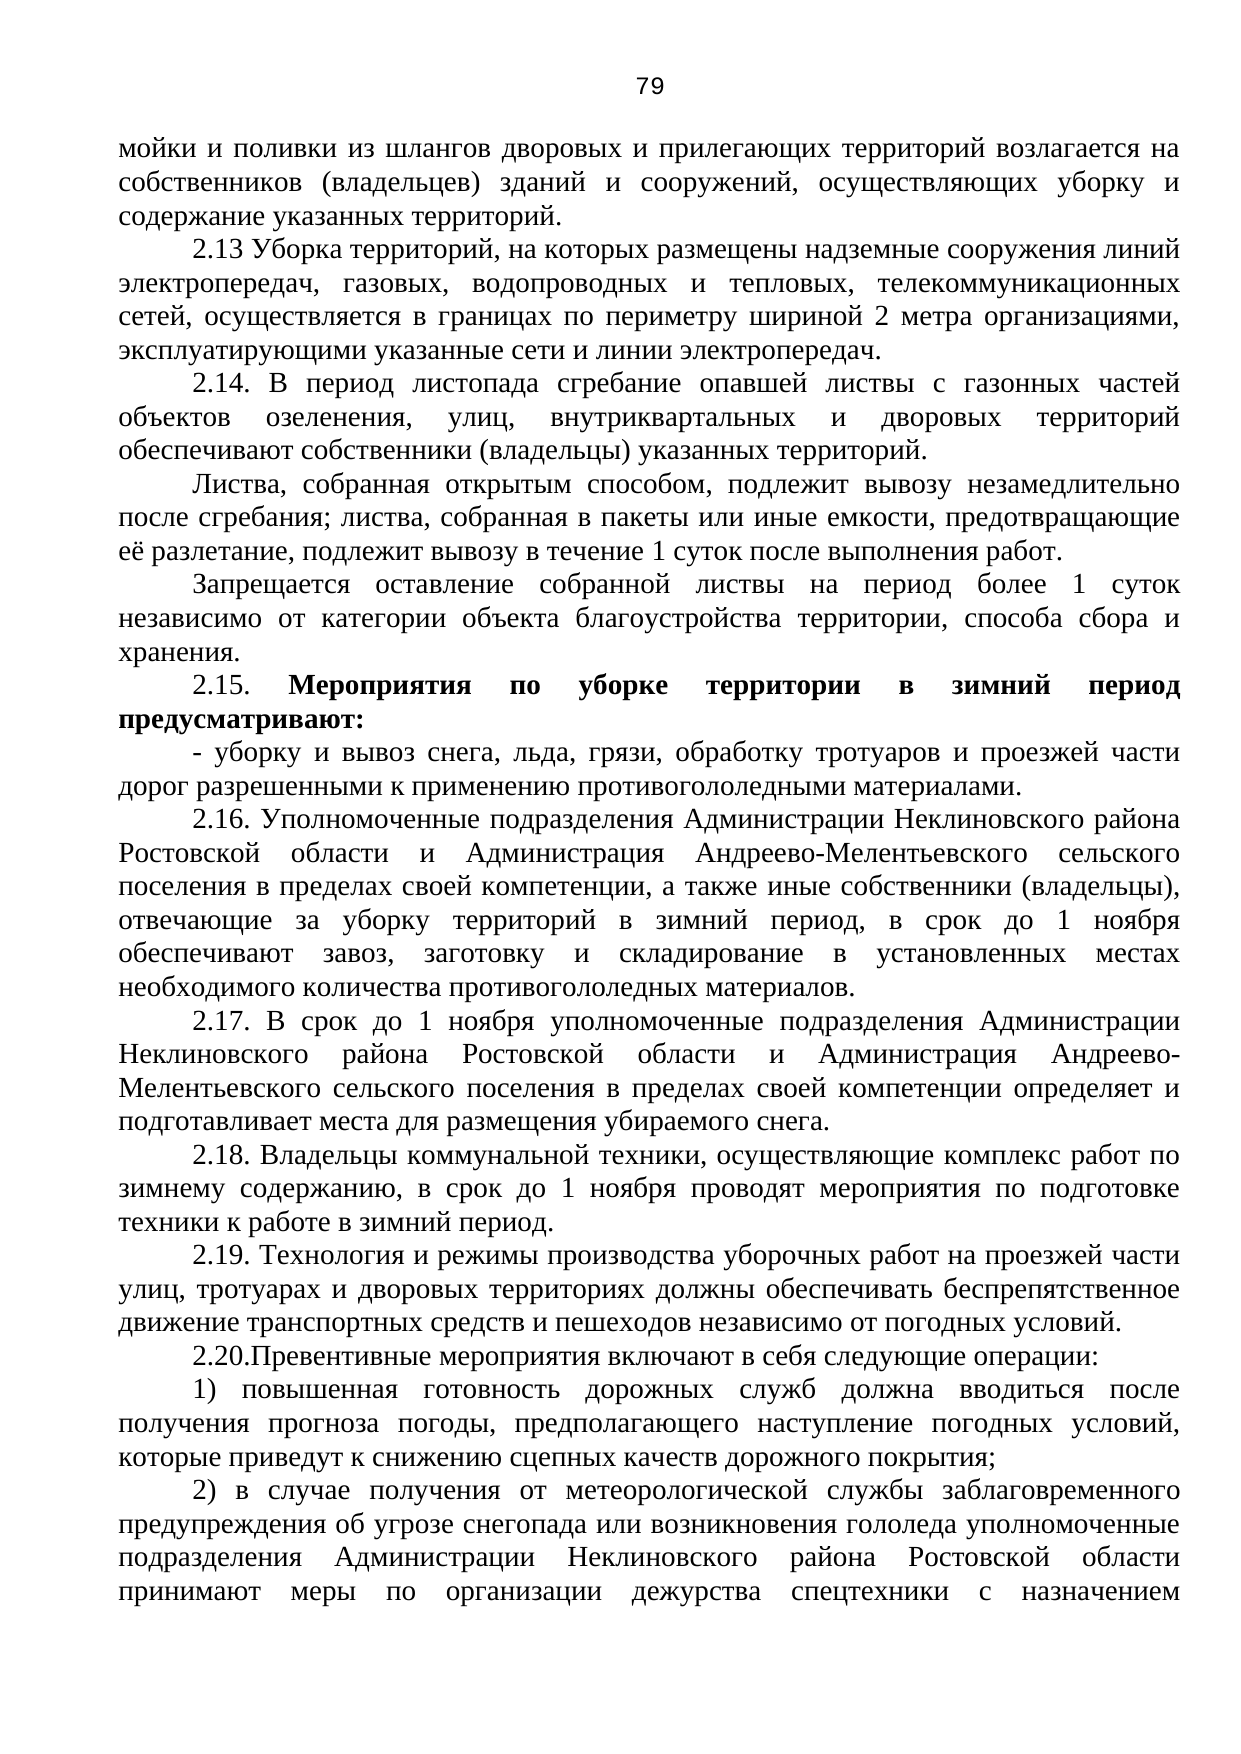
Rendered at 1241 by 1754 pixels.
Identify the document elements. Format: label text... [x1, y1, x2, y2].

text 2.13 Уборка территорий, на которых размещены надземные сооружения линий электропередач, газовых, водопроводных и тепловых, телекоммуникационных сетей, осуществляется в границах по периметру шириной 2 метра организациями, эксплуатирующими указанные сети и линии электропередач. [118, 231, 1181, 365]
text - уборку и вывоз снега, льда, грязи, обработку тротуаров и проезжей части дорог разрешенными к применению противогололедными материалами. [118, 734, 1181, 801]
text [118, 1472, 1181, 1606]
text 2.15. Мероприятия по уборке территории в зимний период предусматривают: [118, 667, 1181, 734]
text 2.20.Превентивные мероприятия включают в себя следующие операции: [118, 1338, 1181, 1372]
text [118, 131, 1181, 231]
text 2.16. Уполномоченные подразделения Администрации Неклиновского района Ростовской области и Администрация Андреево-Мелентьевского сельского поселения в пределах своей компетенции, а также иные собственники (владельцы), отвечающие за уборку территорий в зимний период, в срок до 1 ноября обеспечивают завоз, заготовку и складирование в установленных местах необходимого количества противогололедных материалов. [118, 801, 1181, 1003]
text Запрещается оставление собранной листвы на период более 1 суток независимо от категории объекта благоустройства территории, способа сбора и хранения. [118, 567, 1181, 667]
text 2.18. Владельцы коммунальной техники, осуществляющие комплекс работ по зимнему содержанию, в срок до 1 ноября проводят мероприятия по подготовке техники к работе в зимний период. [118, 1137, 1181, 1237]
text 1) повышенная готовность дорожных служб должна вводиться после получения прогноза погоды, предполагающего наступление погодных условий, которые приведут к снижению сцепных качеств дорожного покрытия; [118, 1372, 1181, 1472]
text Листва, собранная открытым способом, подлежит вывозу незамедлительно после сгребания; листва, собранная в пакеты или иные емкости, предотвращающие её разлетание, подлежит вывозу в течение 1 суток после выполнения работ. [118, 466, 1181, 567]
text 2.19. Технология и режимы производства уборочных работ на проезжей части улиц, тротуарах и дворовых территориях должны обеспечивать беспрепятственное движение транспортных средств и пешеходов независимо от погодных условий. [118, 1237, 1181, 1338]
text 2.17. В срок до 1 ноября уполномоченные подразделения Администрации Неклиновского района Ростовской области и Администрация Андреево-Мелентьевского сельского поселения в пределах своей компетенции определяет и подготавливает места для размещения убираемого снега. [118, 1003, 1181, 1137]
text 2.14. В период листопада сгребание опавшей листвы с газонных частей объектов озеленения, улиц, внутриквартальных и дворовых территорий обеспечивают собственники (владельцы) указанных территорий. [118, 365, 1181, 466]
